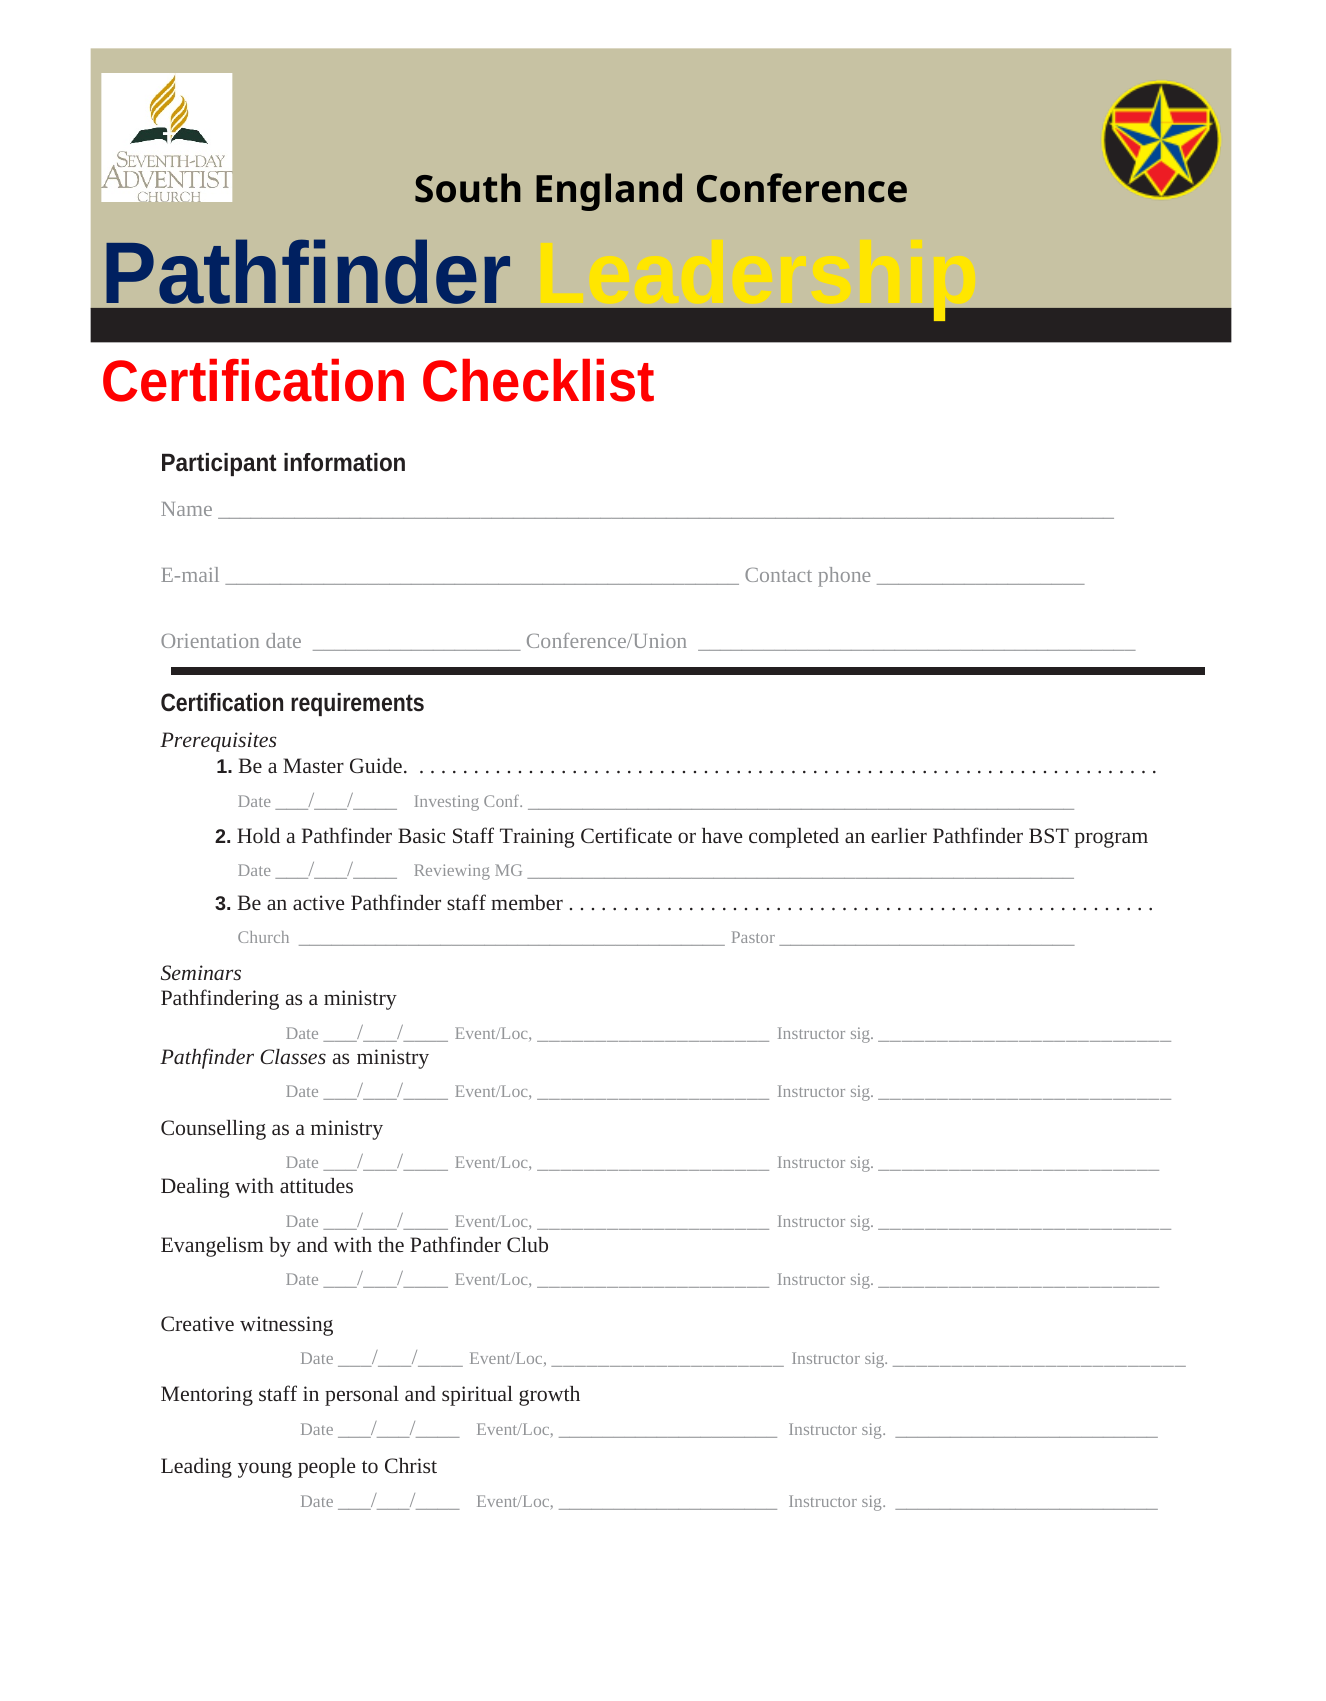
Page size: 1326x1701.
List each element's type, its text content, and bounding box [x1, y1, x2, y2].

text Date ___/___/____ Event/Loc, ____________________ Instructor sig. _________________________ [160, 1344, 1201, 1369]
text Name __________________________________________________________________________________ [160, 496, 1202, 522]
text Date ___/___/____ Investing Conf. __________________________________________________ [237, 787, 1201, 812]
text Prerequisites [160, 728, 1214, 752]
text Leading young people to Christ [160, 1453, 1214, 1479]
text Creative witnessing [160, 1311, 1201, 1336]
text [300, 1415, 1201, 1440]
text Orientation date ___________________ Conference/Union ________________________________________ [160, 628, 1202, 653]
text E-mail _______________________________________________ Contact phone ___________________ [160, 562, 1202, 587]
text 2. Hold a Pathfinder Basic Staff Training Certificate or have completed an earlier Pathfinder BST program [215, 824, 1201, 848]
text 1. Be a Master Guide. . . . . . . . . . . . . . . . . . . . . . . . . . . . . . . . . . . . . . . . . . . . . . . . . . . . . . . . . . . . . . . . . . . . . [216, 752, 1201, 779]
text Date ___/___/____ Event/Loc, ____________________ Instructor sig. _________________________ Pathfinder Classes as ministry [160, 1019, 1201, 1069]
text Certification Checklist [101, 346, 1214, 413]
text 3. Be an active Pathfinder staff member . . . . . . . . . . . . . . . . . . . . . . . . . . . . . . . . . . . . . . . . . . . . . . . . . . . . . . [215, 890, 1201, 915]
text Date ___/___/____ Event/Loc, ____________________ Instructor sig. _________________________ [160, 1077, 1201, 1102]
text Date ___/___/____ Event/Loc, ____________________ Instructor sig. ________________________ [160, 1265, 1201, 1290]
text South England Conference Pathfinder Leadership [101, 74, 1223, 322]
text Pathfindering as a ministry [160, 985, 1214, 1011]
picture [101, 73, 233, 202]
text Church _______________________________________ Pastor ___________________________ [237, 923, 1201, 948]
text Date ___/___/____ Event/Loc, ____________________ Instructor sig. ________________________ Dealing with attitudes [160, 1148, 1201, 1198]
text Participant information [160, 448, 1223, 476]
text Seminars [160, 960, 1214, 985]
text Certification requirements [160, 688, 1214, 717]
text Mentoring staff in personal and spiritual growth [160, 1381, 1214, 1407]
text Date ___/___/____ Event/Loc, ____________________ Instructor sig. _________________________ Evangelism by and with the Pathfinder Club [160, 1207, 1201, 1257]
picture [1098, 78, 1224, 202]
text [300, 1487, 1201, 1512]
text Date ___/___/____ Reviewing MG __________________________________________________ [237, 856, 1201, 881]
text Counselling as a ministry [160, 1115, 1214, 1140]
